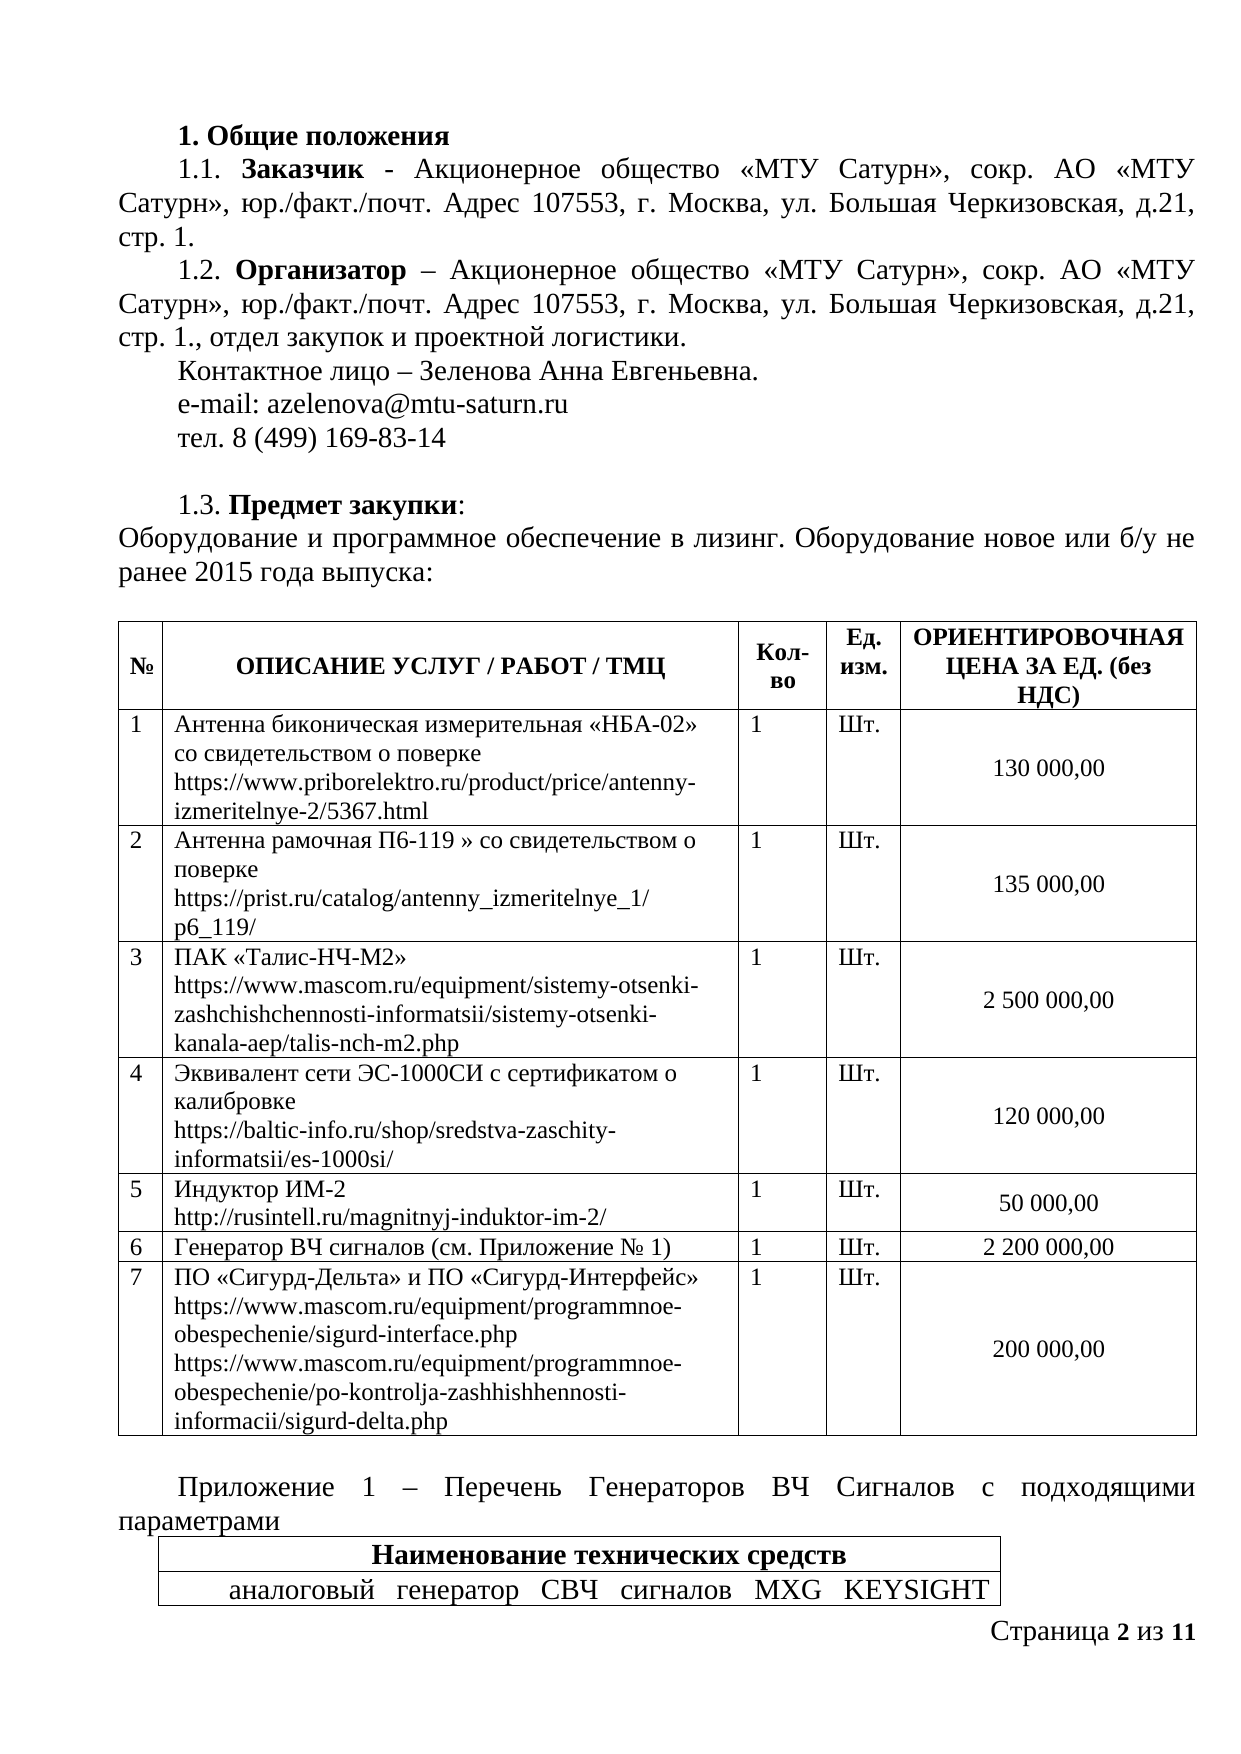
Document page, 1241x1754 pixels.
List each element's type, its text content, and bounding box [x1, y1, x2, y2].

table_cell 130 000,00 [901, 710, 1196, 824]
table_cell Антенна рамочная П6-119 » со свидетельством о поверке https://prist.ru/catalog/antenny_izmeritelnye_1/p6_119/ [163, 826, 738, 941]
table_header Наименование технических средств [159, 1537, 1000, 1571]
text тел. 8 (499) 169-83-14 [118, 420, 1196, 453]
text Контактное лицо – Зеленова Анна Евгеньевна. [118, 353, 1196, 386]
text 1.1. Заказчик - Акционерное общество «МТУ Сатурн», сокр. АО «МТУ Сатурн», юр./факт./почт. Адрес 107553, г. Москва, ул. Большая Черкизовская, д.21, стр. 1. [118, 152, 1196, 252]
text 1.2. Организатор – Акционерное общество «МТУ Сатурн», сокр. АО «МТУ Сатурн», юр./факт./почт. Адрес 107553, г. Москва, ул. Большая Черкизовская, д.21, стр. 1., отдел закупок и проектной логистики. [118, 252, 1196, 353]
table_cell 2 [119, 826, 162, 941]
table_cell Индуктор ИМ-2 http://rusintell.ru/magnitnyj-induktor-im-2/ [163, 1174, 738, 1231]
table_cell Шт. [827, 942, 900, 1057]
table_cell 1 [739, 710, 826, 824]
table_cell ПАК «Талис-НЧ-М2» https://www.mascom.ru/equipment/sistemy-otsenki-zashchishchennosti-informatsii/sistemy-otsenki-kanala-aep/talis-nch-m2.php [163, 942, 738, 1057]
table_cell Шт. [827, 1232, 900, 1261]
table_cell Шт. [827, 1058, 900, 1173]
table_cell Эквивалент сети ЭС-1000СИ с сертификатом о калибровке https://baltic-info.ru/shop/sredstva-zaschity-informatsii/es-1000si/ [163, 1058, 738, 1173]
table_cell 1 [739, 1232, 826, 1261]
text 1. Общие положения [177, 118, 1196, 152]
table_cell Шт. [827, 1174, 900, 1231]
table_header ОПИСАНИЕ УСЛУГ / РАБОТ / ТМЦ [163, 622, 738, 708]
table_header ОРИЕНТИРОВОЧНАЯ ЦЕНА ЗА ЕД. (без НДС) [901, 622, 1196, 708]
table_header Кол-во [739, 622, 826, 708]
table_cell Генератор ВЧ сигналов (см. Приложение № 1) [163, 1232, 738, 1261]
table_cell 7 [119, 1262, 162, 1434]
text 1.3. Предмет закупки: [118, 487, 1196, 521]
table_cell 4 [119, 1058, 162, 1173]
text Приложение 1 – Перечень Генераторов ВЧ Сигналов с подходящими параметрами [118, 1469, 1196, 1536]
table_cell 3 [119, 942, 162, 1057]
table_cell 1 [739, 1058, 826, 1173]
table_cell 50 000,00 [901, 1174, 1196, 1231]
table_cell 6 [119, 1232, 162, 1261]
text e-mail: azelenova@mtu-saturn.ru [118, 386, 1196, 420]
table_cell 1 [739, 942, 826, 1057]
table_cell Шт. [827, 710, 900, 824]
table_cell 1 [739, 826, 826, 941]
table_cell 2 500 000,00 [901, 942, 1196, 1057]
table_cell 120 000,00 [901, 1058, 1196, 1173]
table_cell 135 000,00 [901, 826, 1196, 941]
table_cell 1 [119, 710, 162, 824]
table_cell Шт. [827, 1262, 900, 1434]
table_cell Шт. [827, 826, 900, 941]
table_cell ПО «Сигурд-Дельта» и ПО «Сигурд-Интерфейс» https://www.mascom.ru/equipment/programmnoe-obespechenie/sigurd-interface.php https://www.mascom.ru/equipment/programmnoe-obespechenie/po-kontrolja-zashhishhennosti-informacii/sigurd-delta.php [163, 1262, 738, 1434]
text Оборудование и программное обеспечение в лизинг. Оборудование новое или б/у не ранее 2015 года выпуска: [118, 521, 1196, 588]
table_cell Антенна биконическая измерительная «НБА-02» со свидетельством о поверке https://www.priborelektro.ru/product/price/antenny-izmeritelnye-2/5367.html [163, 710, 738, 824]
table_cell 1 [739, 1174, 826, 1231]
table_cell 1 [739, 1262, 826, 1434]
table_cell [159, 1572, 1000, 1605]
table_header № [119, 622, 162, 708]
table_header Ед. изм. [827, 622, 900, 708]
table_cell 5 [119, 1174, 162, 1231]
table_cell 2 200 000,00 [901, 1232, 1196, 1261]
table_cell 200 000,00 [901, 1262, 1196, 1434]
